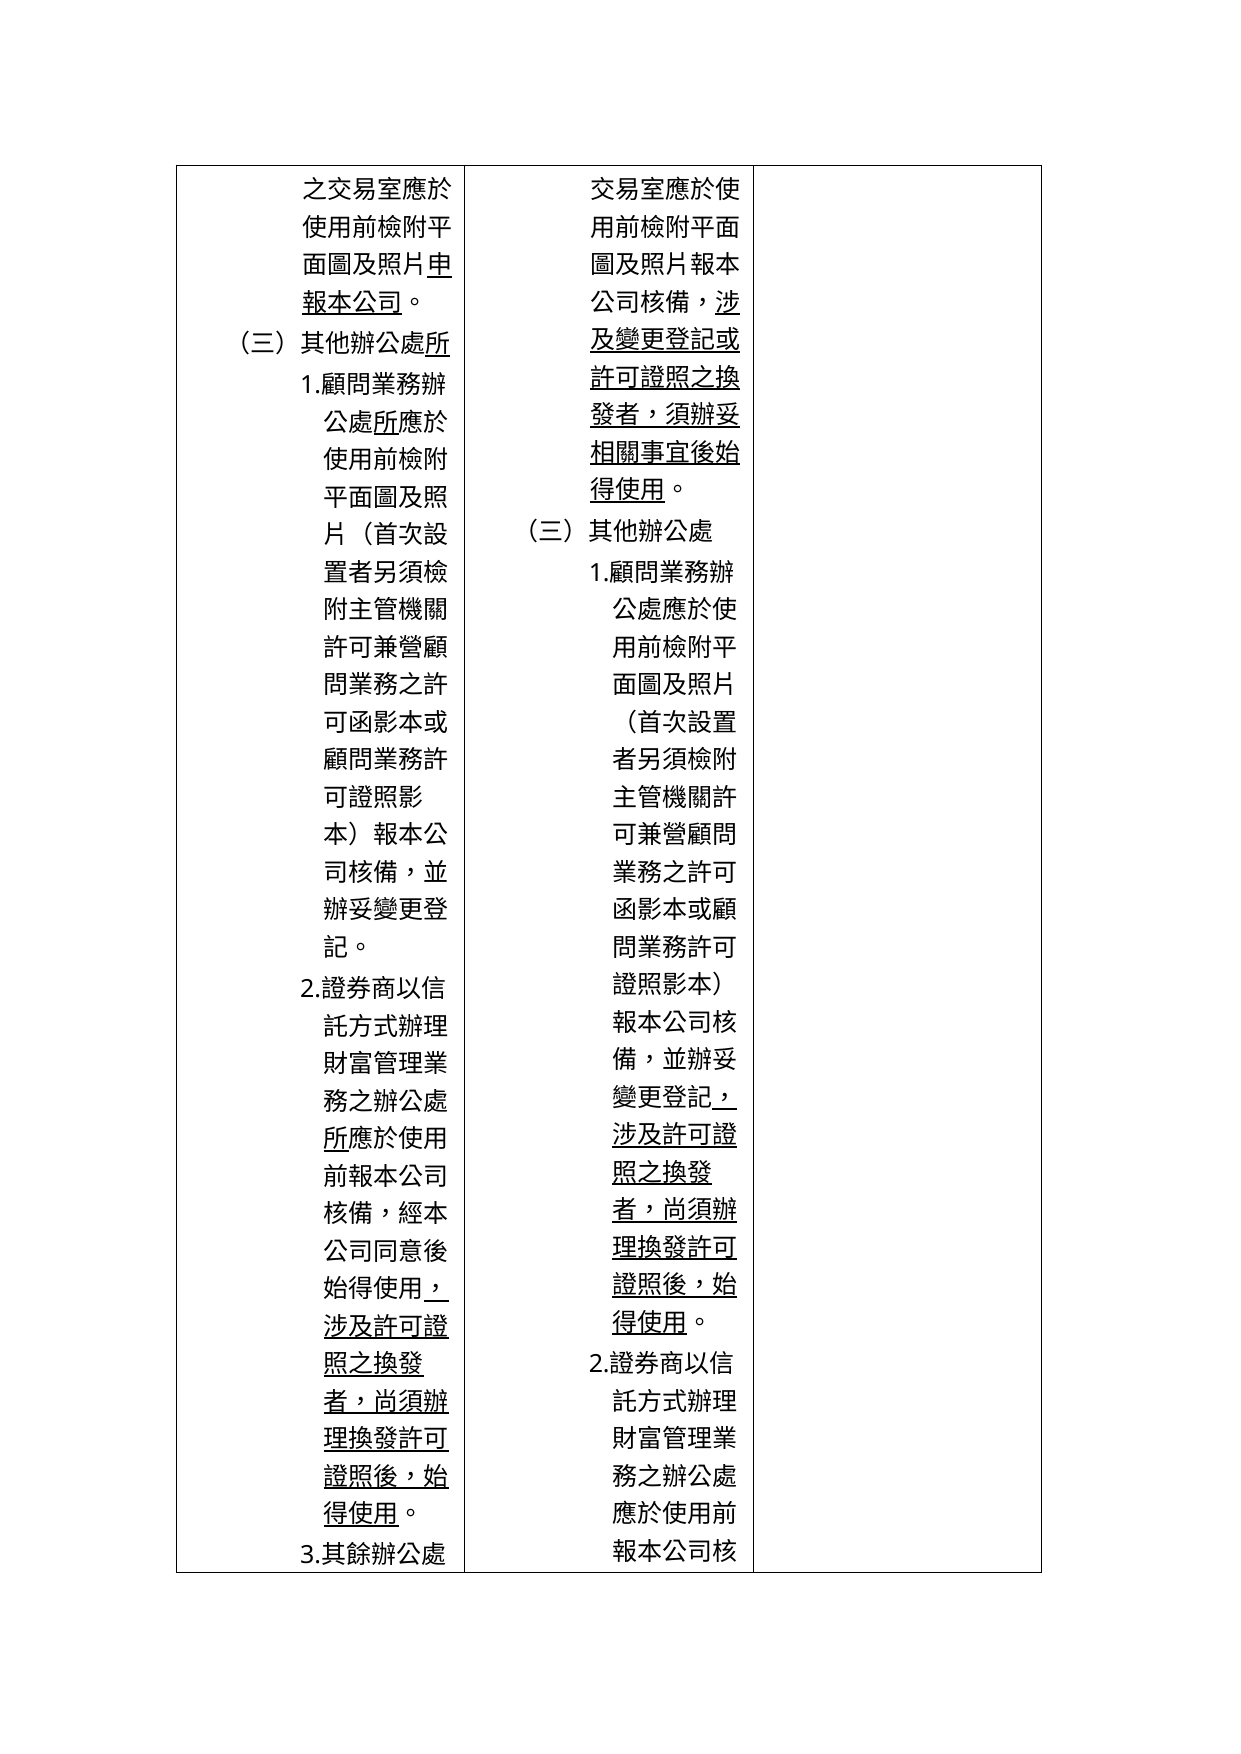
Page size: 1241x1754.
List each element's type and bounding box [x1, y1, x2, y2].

table_cell [465, 166, 753, 1572]
table_cell [177, 166, 464, 1572]
table_cell [754, 166, 1041, 1572]
